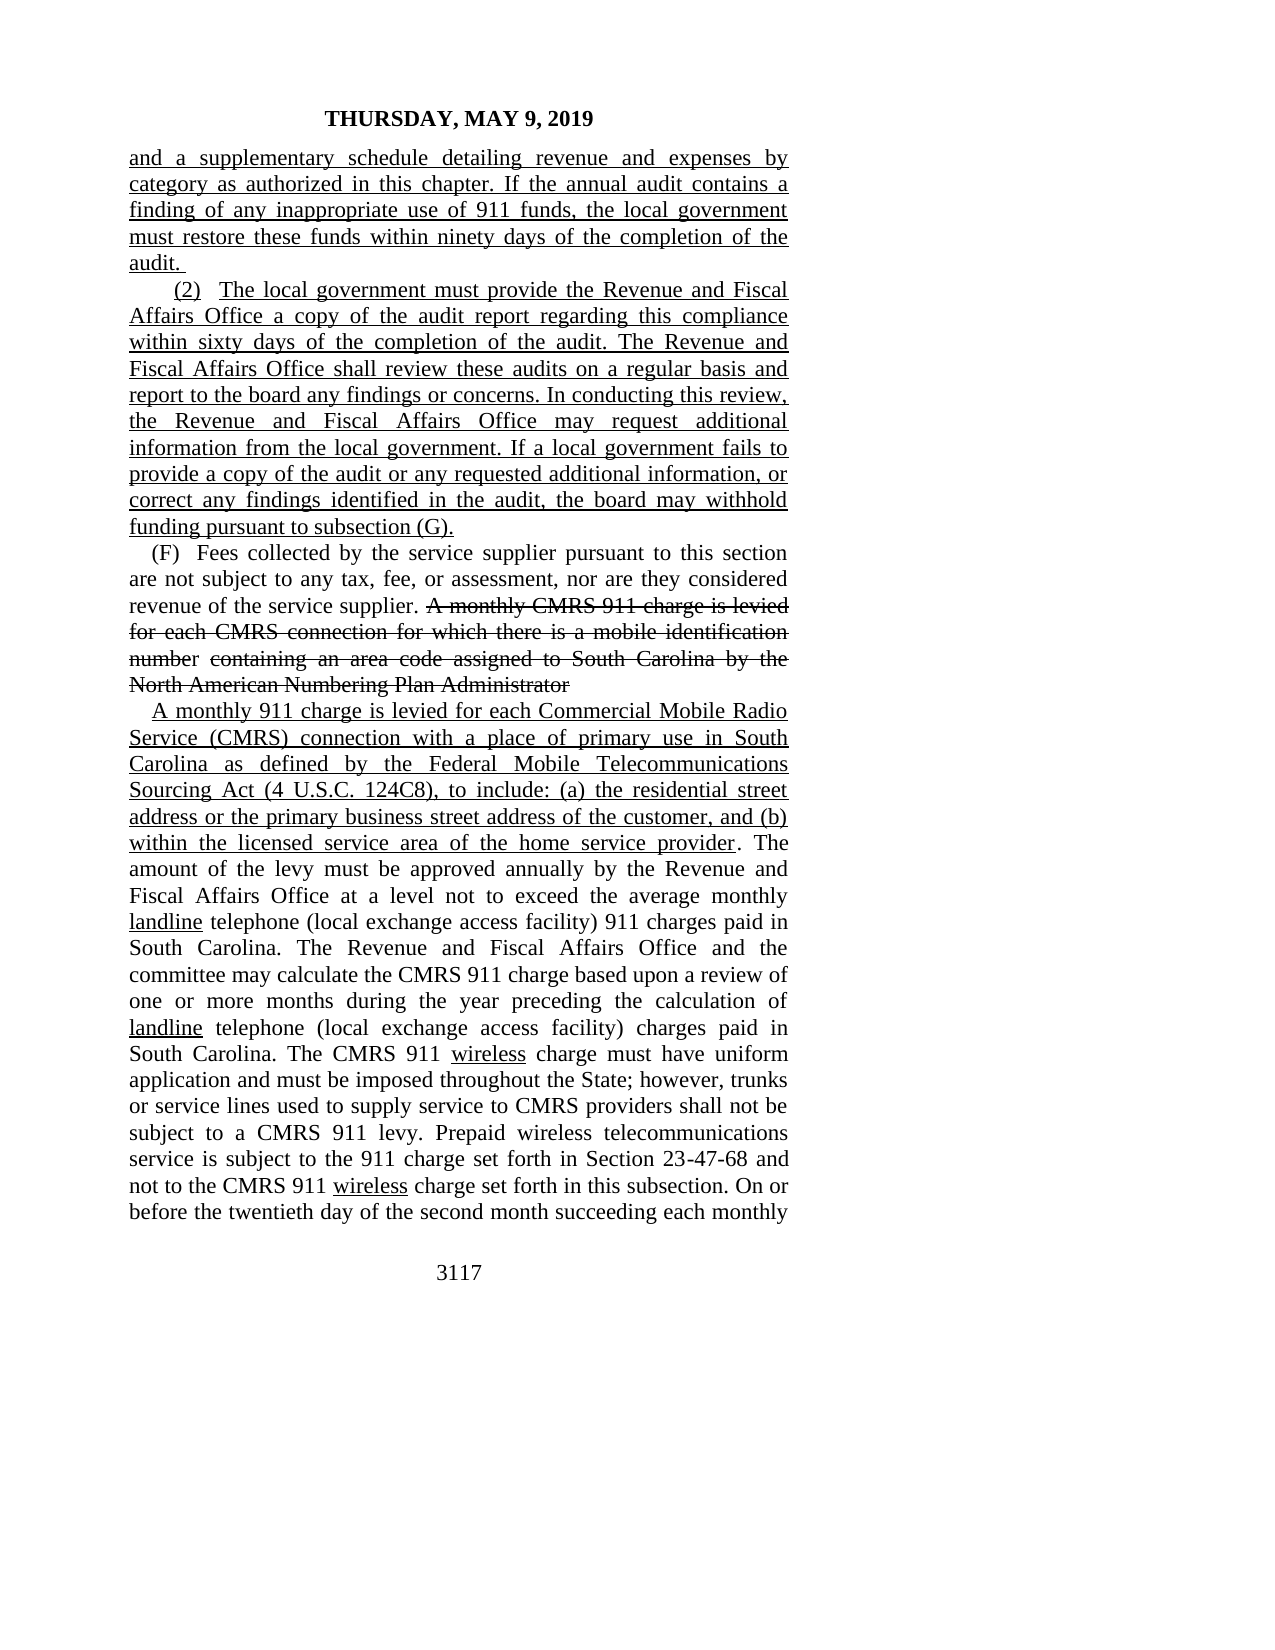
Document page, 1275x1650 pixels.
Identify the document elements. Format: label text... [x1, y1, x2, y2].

text (F) Fees collected by the service supplier pursuant to this section are not subject to any tax, fee, or assessment, nor are they considered revenue of the service supplier. A monthly CMRS 911 charge is levied for each CMRS connection for which there is a mobile identification number containing an area code assigned to South Carolina by the North American Numbering Plan Administrator [129, 539, 789, 633]
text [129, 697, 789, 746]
text (F) Fees collected by the service supplier pursuant to this section are not subject to any tax, fee, or assessment, nor are they considered revenue of the service supplier. A monthly CMRS 911 charge is levied for each CMRS connection for which there is a mobile identification number containing an area code assigned to South Carolina by the North American Numbering Plan Administrator [129, 634, 789, 697]
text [129, 144, 789, 167]
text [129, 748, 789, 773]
text (2) The local government must provide the Revenue and Fiscal Affairs Office a copy of the audit report regarding this compliance within sixty days of the completion of the audit. The Revenue and Fiscal Affairs Office shall review these audits on a regular basis and report to the board any findings or concerns. In conducting this review, the Revenue and Fiscal Affairs Office may request additional information from the local government. If a local government fails to provide a copy of the audit or any requested additional information, or correct any findings identified in the audit, the board may withhold funding pursuant to subsection (G). [129, 458, 789, 539]
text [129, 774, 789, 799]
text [129, 800, 789, 1224]
